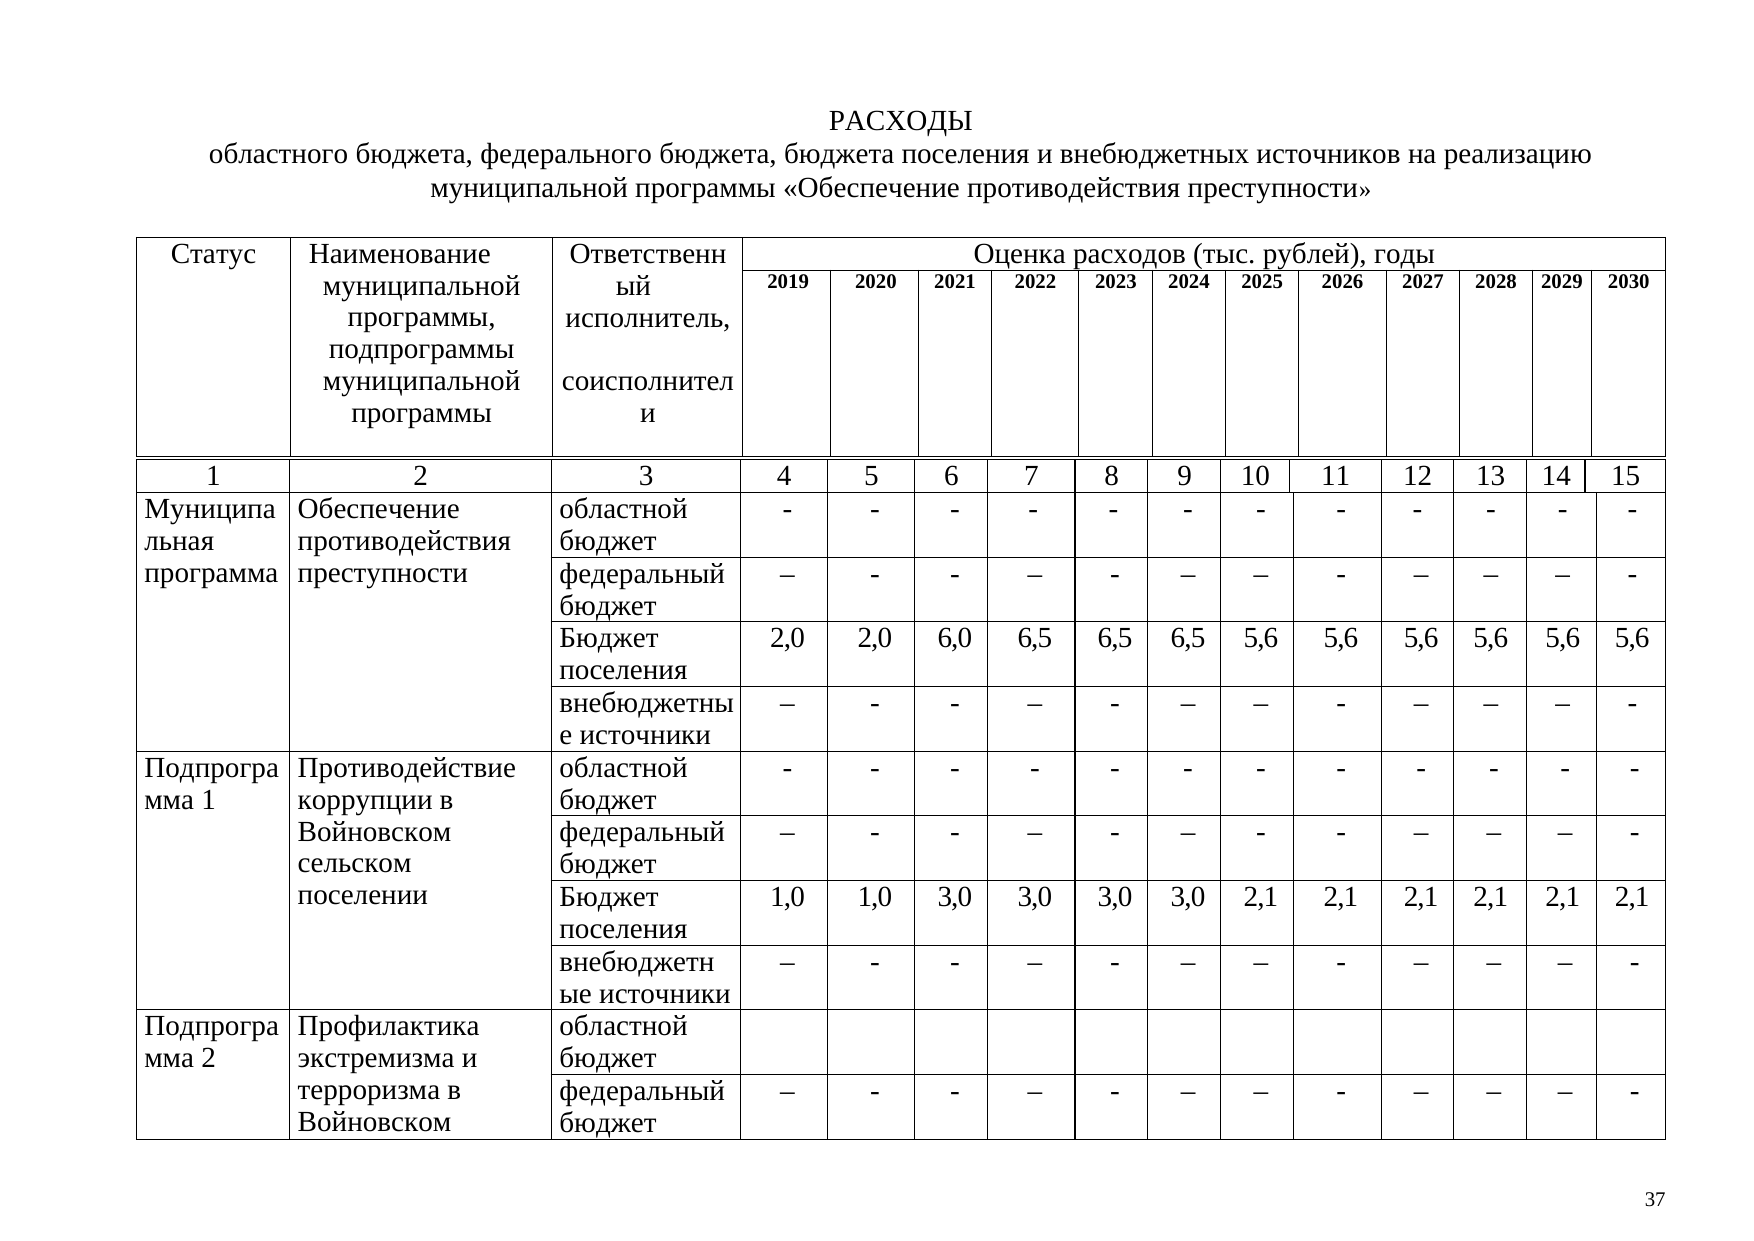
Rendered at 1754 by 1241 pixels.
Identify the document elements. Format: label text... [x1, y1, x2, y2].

table_cell - [1148, 752, 1220, 815]
table_cell 2,1 [1382, 881, 1453, 945]
table_cell - [1597, 493, 1665, 557]
table_cell - [1221, 816, 1293, 880]
table_cell - [1076, 946, 1147, 1009]
table_cell областной бюджет [552, 1010, 740, 1074]
table_cell - [915, 752, 987, 815]
table_cell - [1076, 752, 1147, 815]
table_cell - [1597, 1075, 1665, 1139]
table_cell 2030 [1592, 271, 1665, 456]
table_header 13 [1454, 460, 1526, 492]
table_cell - [1221, 752, 1293, 815]
table_cell 2025 [1226, 271, 1298, 456]
table_cell 2029 [1533, 271, 1591, 456]
table_cell - [1076, 687, 1147, 751]
table_header Статус [137, 238, 290, 456]
table_cell - [988, 752, 1074, 815]
table_cell – [1148, 558, 1220, 621]
table_cell [828, 1010, 914, 1074]
table_cell – [741, 1075, 827, 1139]
table_cell 2021 [919, 271, 991, 456]
table_cell 6,5 [1148, 622, 1220, 686]
table_cell 2,1 [1454, 881, 1526, 945]
table_cell областной бюджет [552, 752, 740, 815]
table_cell – [1527, 946, 1596, 1009]
table_cell – [988, 687, 1074, 751]
table_cell – [1527, 1075, 1596, 1139]
table_cell Обеспечение противодействия преступности [290, 493, 551, 751]
table_cell - [1148, 493, 1220, 557]
table_cell [1527, 1010, 1596, 1074]
table_cell - [988, 493, 1074, 557]
table_cell 2023 [1079, 271, 1152, 456]
table_cell [741, 1010, 827, 1074]
table_cell [1221, 1010, 1293, 1074]
table_cell [1148, 1010, 1220, 1074]
table_cell - [1597, 816, 1665, 880]
table_cell - [1527, 493, 1596, 557]
table_cell - [1382, 752, 1453, 815]
table_cell 5,6 [1597, 622, 1665, 686]
table_cell 6,0 [915, 622, 987, 686]
table_cell – [1454, 1075, 1526, 1139]
table_cell - [828, 816, 914, 880]
table_cell – [1454, 946, 1526, 1009]
table_cell [1597, 1010, 1665, 1074]
table_cell - [741, 493, 827, 557]
table_cell 2027 [1387, 271, 1459, 456]
table_cell [988, 1010, 1074, 1074]
table_cell 6,5 [988, 622, 1074, 686]
table_cell - [1597, 752, 1665, 815]
table_cell - [1076, 558, 1147, 621]
table_cell - [1294, 1075, 1381, 1139]
table_cell - [915, 558, 987, 621]
table_cell – [1382, 1075, 1453, 1139]
table_cell - [1597, 558, 1665, 621]
table_cell – [1148, 816, 1220, 880]
table_cell Подпрограмма 1 [137, 752, 289, 1009]
table_cell – [1454, 687, 1526, 751]
table_cell - [1454, 752, 1526, 815]
table_header 4 [741, 460, 827, 492]
table_cell 2024 [1153, 271, 1225, 456]
table_cell 1,0 [741, 881, 827, 945]
table_cell 2020 [831, 271, 918, 456]
table_cell 2028 [1460, 271, 1532, 456]
table_header 14 [1527, 460, 1584, 492]
table_cell – [1221, 558, 1293, 621]
table_cell - [1597, 946, 1665, 1009]
table_header 9 [1148, 460, 1220, 492]
table_cell Бюджет поселения [552, 881, 740, 945]
table_cell - [828, 1075, 914, 1139]
table_cell [1454, 1010, 1526, 1074]
table_header Ответственный исполнитель, соисполнители [553, 238, 742, 456]
table_cell - [1527, 752, 1596, 815]
table_cell 3,0 [915, 881, 987, 945]
table_cell – [1382, 558, 1453, 621]
table_cell – [1382, 816, 1453, 880]
table_cell – [741, 816, 827, 880]
table_cell 2,1 [1527, 881, 1596, 945]
table_cell – [1148, 946, 1220, 1009]
table_cell - [1597, 687, 1665, 751]
table_cell - [828, 752, 914, 815]
table_cell - [915, 946, 987, 1009]
table_header 5 [828, 460, 914, 492]
table_cell 2026 [1299, 271, 1386, 456]
table_header 11 [1290, 460, 1381, 492]
table_cell – [988, 946, 1074, 1009]
table_header Оценка расходов (тыс. рублей), годы [743, 238, 1665, 269]
table_cell - [1294, 816, 1381, 880]
table_cell - [915, 1075, 987, 1139]
table_cell Бюджет поселения [552, 622, 740, 686]
table_cell – [741, 558, 827, 621]
table_cell 3,0 [1076, 881, 1147, 945]
table_cell - [915, 687, 987, 751]
table_cell – [1382, 687, 1453, 751]
table_cell - [1076, 1075, 1147, 1139]
table_cell 3,0 [988, 881, 1074, 945]
table_cell – [741, 946, 827, 1009]
table_cell - [828, 687, 914, 751]
table_cell – [1221, 946, 1293, 1009]
table_cell [1294, 1010, 1381, 1074]
table_cell - [1294, 493, 1381, 557]
table_header 1 [137, 460, 289, 492]
table_cell - [1294, 558, 1381, 621]
table_header 10 [1221, 460, 1289, 492]
table_cell – [988, 1075, 1074, 1139]
table_cell - [1382, 493, 1453, 557]
table_cell – [741, 687, 827, 751]
table_cell - [1294, 752, 1381, 815]
table_cell 6,5 [1076, 622, 1147, 686]
table_cell 2,1 [1221, 881, 1293, 945]
table_header 15 [1586, 460, 1665, 492]
table_cell Муниципальная программа [137, 493, 289, 751]
table_cell - [1076, 493, 1147, 557]
table_cell внебюджетные источники [552, 946, 740, 1009]
table_cell федеральный бюджет [552, 816, 740, 880]
table_header Наименование муниципальной программы, подпрограммы муниципальной программы [291, 238, 552, 456]
table_cell - [1221, 493, 1293, 557]
table_cell 1,0 [828, 881, 914, 945]
table_cell - [828, 493, 914, 557]
table_cell – [1454, 816, 1526, 880]
table_cell – [1527, 558, 1596, 621]
table_cell внебюджетные источники [552, 687, 740, 751]
table_cell [1382, 1010, 1453, 1074]
table_cell 2022 [992, 271, 1078, 456]
table_cell - [1454, 493, 1526, 557]
table_cell - [915, 493, 987, 557]
table_cell – [1148, 1075, 1220, 1139]
table_cell 5,6 [1454, 622, 1526, 686]
table_cell - [915, 816, 987, 880]
table_cell – [1221, 687, 1293, 751]
table_cell областной бюджет [552, 493, 740, 557]
table_cell – [1527, 687, 1596, 751]
table_cell - [1294, 946, 1381, 1009]
table_cell 3,0 [1148, 881, 1220, 945]
table_header 6 [915, 460, 987, 492]
table_cell 5,6 [1221, 622, 1293, 686]
table_cell – [1527, 816, 1596, 880]
table_cell 5,6 [1294, 622, 1381, 686]
table_cell [915, 1010, 987, 1074]
table_cell - [1076, 816, 1147, 880]
table_header 8 [1076, 460, 1147, 492]
table_cell – [988, 816, 1074, 880]
table_cell - [828, 558, 914, 621]
text Расходы [136, 103, 1665, 136]
table_header 12 [1382, 460, 1453, 492]
table_cell федеральный бюджет [552, 558, 740, 621]
table_cell – [1454, 558, 1526, 621]
table_header 7 [988, 460, 1074, 492]
table_cell 2019 [743, 271, 830, 456]
table_cell – [1221, 1075, 1293, 1139]
table_cell 2,0 [741, 622, 827, 686]
table_cell 2,1 [1597, 881, 1665, 945]
table_cell [1076, 1010, 1147, 1074]
table_cell – [988, 558, 1074, 621]
table_cell - [1294, 687, 1381, 751]
table_cell 5,6 [1527, 622, 1596, 686]
table_header 3 [552, 460, 740, 492]
table_cell 2,0 [828, 622, 914, 686]
table_cell федеральный бюджет [552, 1075, 740, 1139]
table_cell - [741, 752, 827, 815]
table_cell Профилактика экстремизма и терроризма в Войновском сельском поселении [290, 1010, 551, 1139]
table_cell 2,1 [1294, 881, 1381, 945]
table_cell 5,6 [1382, 622, 1453, 686]
table_cell Подпрограмма 2 [137, 1010, 289, 1139]
text областного бюджета, федерального бюджета, бюджета поселения и внебюджетных источников на реализацию муниципальной программы «Обеспечение противодействия преступности» [136, 136, 1665, 203]
table_cell – [1382, 946, 1453, 1009]
table_cell – [1148, 687, 1220, 751]
table_cell Противодействие коррупции в Войновском сельском поселении [290, 752, 551, 1009]
table_cell - [828, 946, 914, 1009]
table_header 2 [290, 460, 551, 492]
